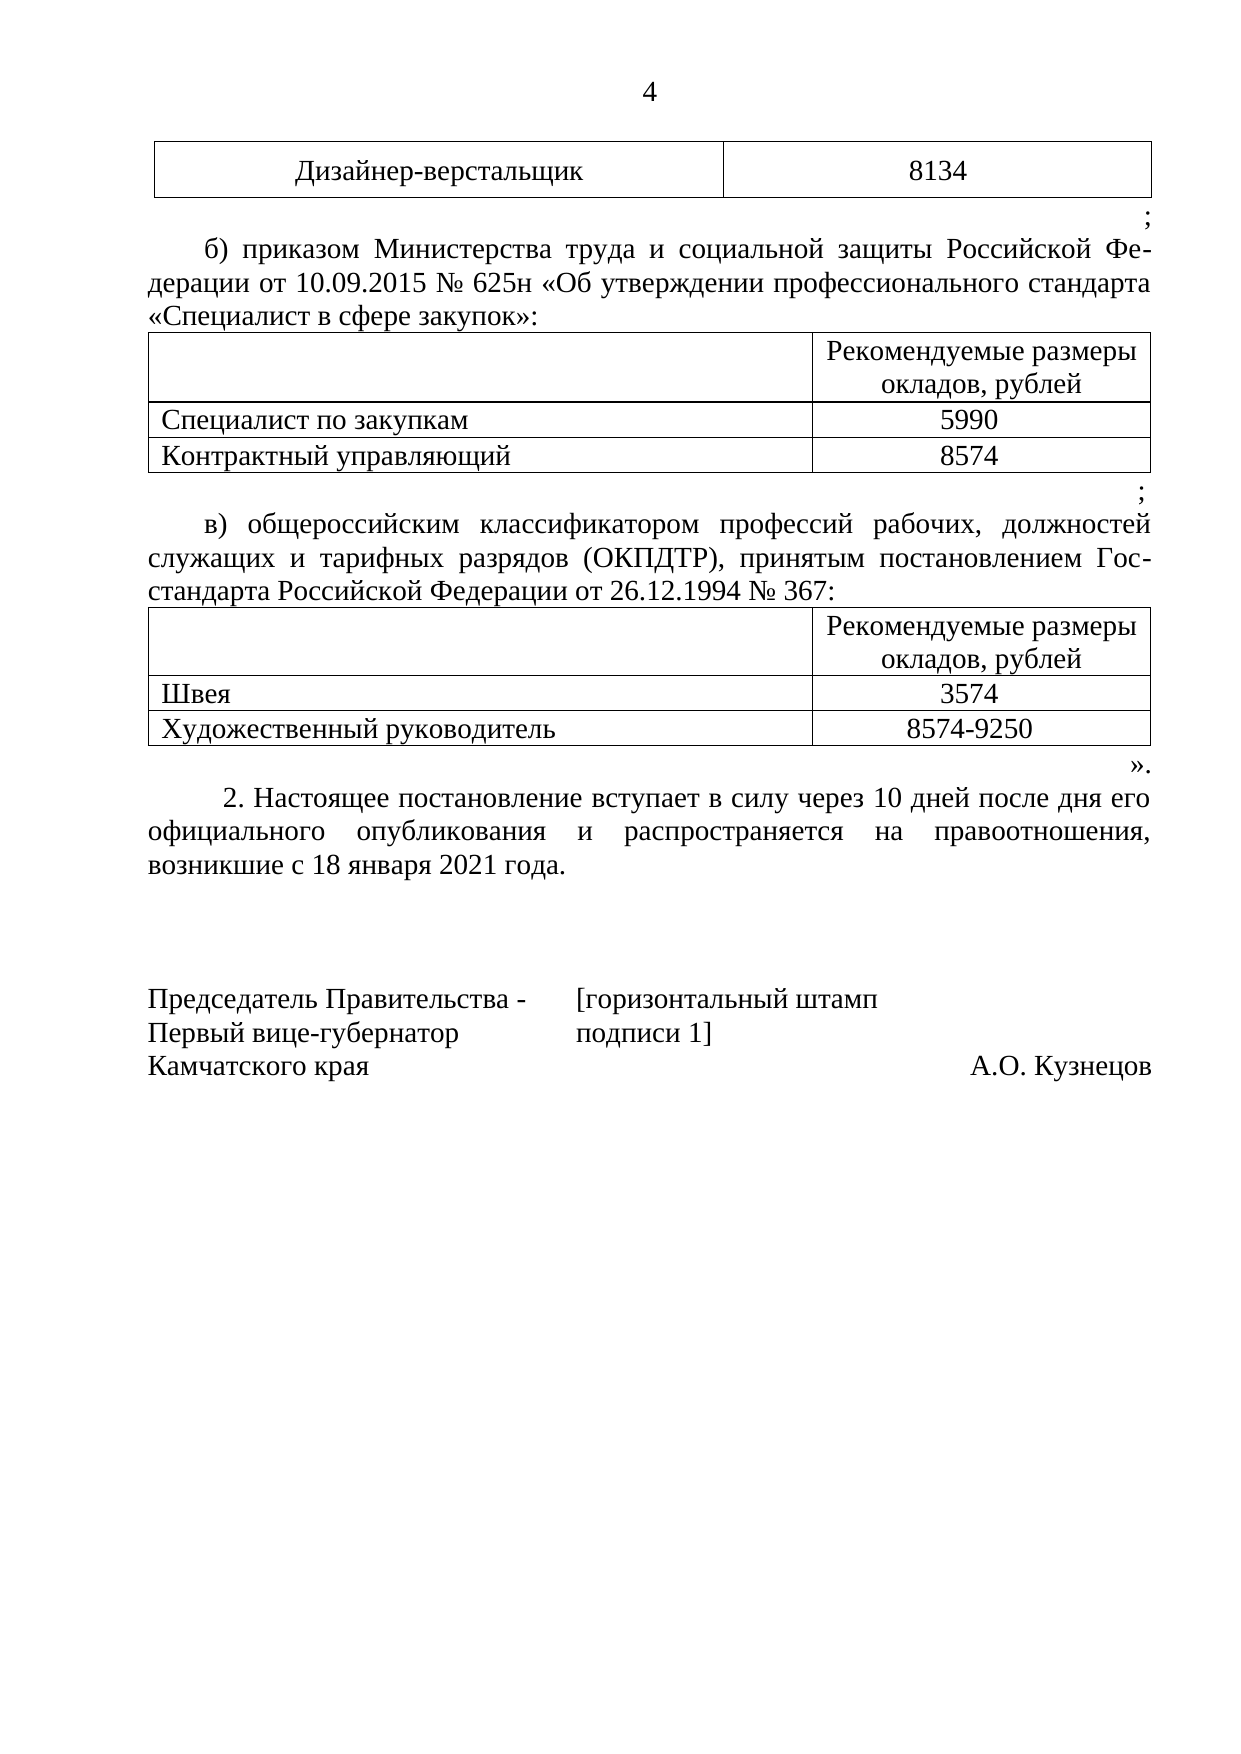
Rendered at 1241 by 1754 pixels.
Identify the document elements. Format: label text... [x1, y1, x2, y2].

table_header Председатель Правительства - Первый вице-губернатор Камчатского края [144, 981, 576, 1183]
table_cell 8134 [724, 142, 1151, 197]
text 2. Настоящее постановление вступает в силу через 10 дней после дня его официального опубликования и распространяется на правоотношения, возникшие с 18 января 2021 года. [148, 780, 1152, 881]
table_header [горизонтальный штамп подписи 1] [576, 981, 882, 1183]
table_cell 5990 [813, 403, 1150, 437]
table_header Рекомендуемые размеры окладов, рублей [813, 333, 1150, 401]
table_header [149, 333, 812, 401]
text в) общероссийским классификатором профессий рабочих, должностей служащих и тарифных разрядов (ОКПДТР), принятым постановлением Госстандарта Российской Федерации от 26.12.1994 № 367: [148, 506, 1152, 607]
table_cell Контрактный управляющий [149, 438, 812, 472]
text ; [148, 473, 1152, 506]
text б) приказом Министерства труда и социальной защиты Российской Федерации от 10.09.2015 № 625н «Об утверждении профессионального стандарта «Специалист в сфере закупок»: [148, 231, 1152, 332]
table_cell Специалист по закупкам [149, 403, 812, 437]
table_header [149, 608, 812, 675]
table_cell Швея [149, 676, 812, 710]
table_cell 8574-9250 [813, 711, 1150, 745]
table_cell Дизайнер-верстальщик [155, 142, 723, 197]
table_cell Художественный руководитель [149, 711, 812, 745]
table_header Рекомендуемые размеры окладов, рублей [813, 608, 1150, 675]
table_header А.О. Кузнецов [883, 981, 1167, 1183]
table_cell 3574 [813, 676, 1150, 710]
text ». [148, 746, 1152, 780]
text ; [148, 198, 1152, 231]
table_cell 8574 [813, 438, 1150, 472]
